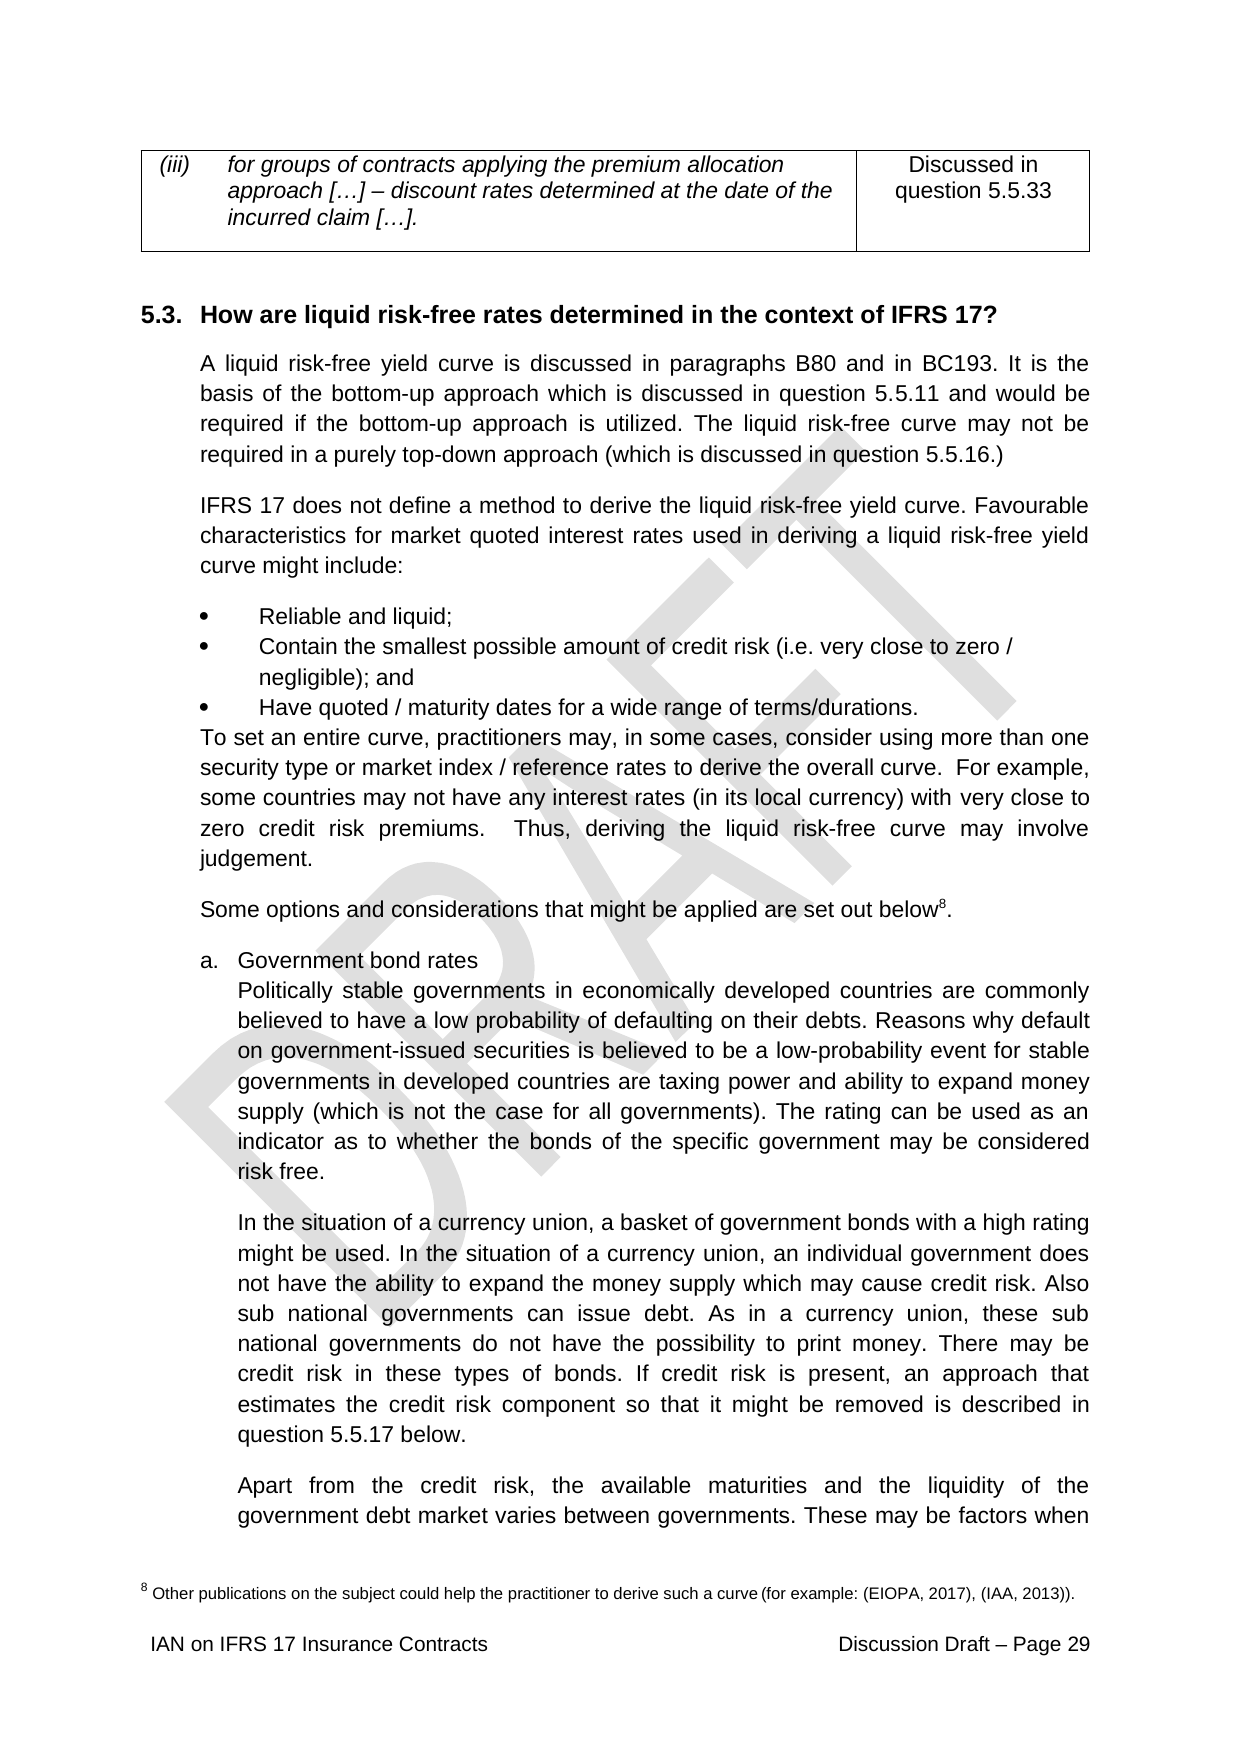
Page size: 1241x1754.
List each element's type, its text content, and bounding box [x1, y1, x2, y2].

text To set an entire curve, practitioners may, in some cases, consider using more than one security type or market index / reference rates to derive the overall curve. For example, some countries may not have any interest rates (in its local currency) with very close to zero credit risk premiums. Thus, deriving the liquid risk-free curve may involve judgement. [200, 724, 1090, 871]
list Government bond rates [200, 947, 1090, 973]
list Reliable and liquid; [200, 603, 1090, 629]
list Have quoted / maturity dates for a wide range of terms/durations. [200, 694, 1090, 720]
list How are liquid risk-free rates determined in the context of IFRS 17? [141, 300, 1090, 329]
text Some options and considerations that might be applied are set out below. [200, 896, 1090, 922]
table_cell Discussed in question 5.33 [857, 151, 1089, 251]
text Politically stable governments in economically developed countries are commonly believed to have a low probability of defaulting on their debts. Reasons why default on government-issued securities is believed to be a low-probability event for stable governments in developed countries are taxing power and ability to expand money supply (which is not the case for all governments). The rating can be used as an indicator as to whether the bonds of the specific government may be considered risk free. [237, 977, 1090, 1184]
text A liquid risk-free yield curve is discussed in paragraphs B80 and in BC193. It is the basis of the bottom-up approach which is discussed in question 5.11 and would be required if the bottom-up approach is utilized. The liquid risk-free curve may not be required in a purely top-down approach (which is discussed in question 5.16.) [200, 350, 1090, 467]
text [237, 1472, 1090, 1528]
list Contain the smallest possible amount of credit risk (i.e. very close to zero / negligible); and [200, 633, 1090, 690]
table_cell for groups of contracts applying the premium allocation approach […] – discount rates determined at the date of the incurred claim […]. [142, 151, 856, 251]
text In the situation of a currency union, a basket of government bonds with a high rating might be used. In the situation of a currency union, an individual government does not have the ability to expand the money supply which may cause credit risk. Also sub national governments can issue debt. As in a currency union, these sub national governments do not have the possibility to print money. There may be credit risk in these types of bonds. If credit risk is present, an approach that estimates the credit risk component so that it might be removed is described in question 5.17 below. [237, 1209, 1090, 1447]
text IFRS 17 does not define a method to derive the liquid risk-free yield curve. Favourable characteristics for market quoted interest rates used in deriving a liquid risk-free yield curve might include: [200, 492, 1090, 578]
